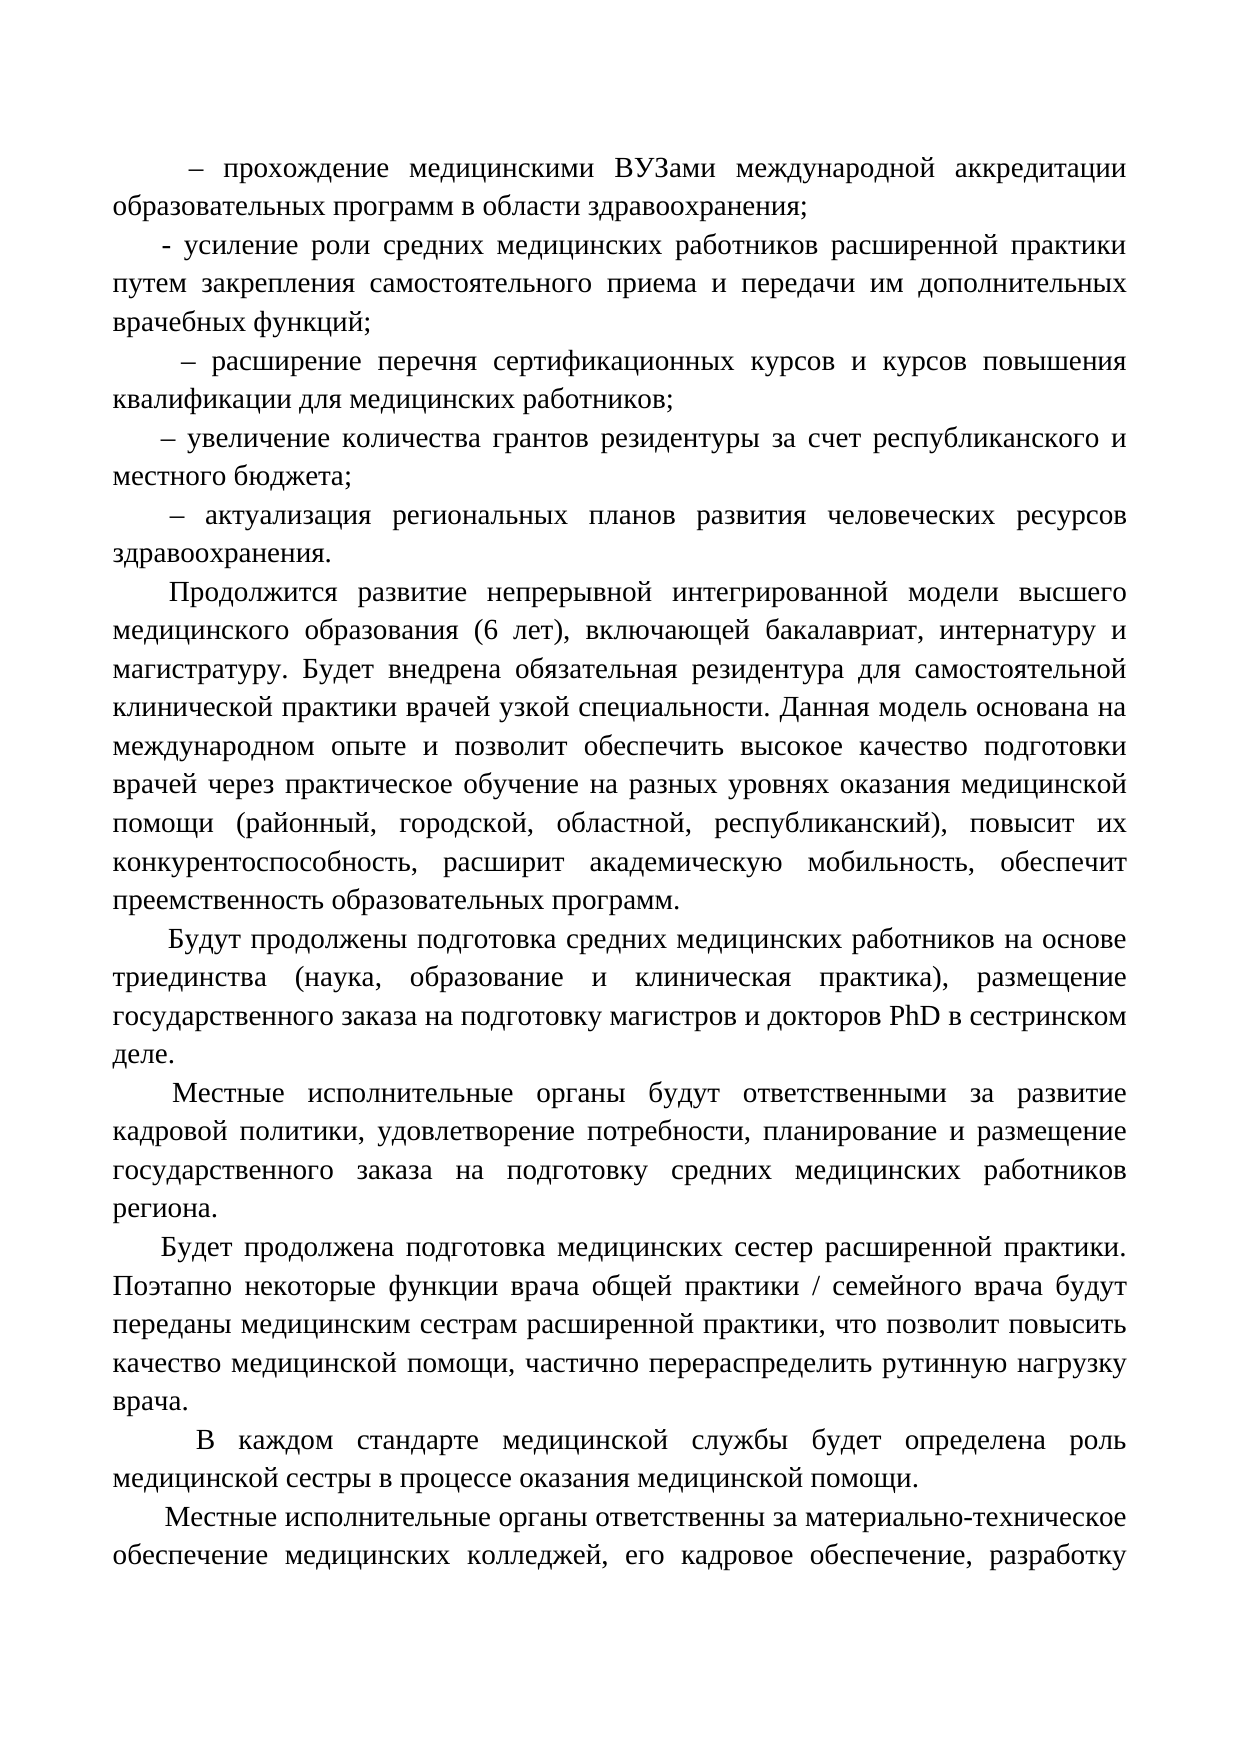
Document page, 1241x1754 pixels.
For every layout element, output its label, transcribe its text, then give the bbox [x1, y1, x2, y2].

text – увеличение количества грантов резидентуры за счет республиканского и местного бюджета; [112, 420, 1128, 492]
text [112, 1499, 1128, 1571]
text - усиление роли средних медицинских работников расширенной практики путем закрепления самостоятельного приема и передачи им дополнительных врачебных функций; [112, 227, 1128, 338]
text Будут продолжены подготовка средних медицинских работников на основе триединства (наука, образование и клиническая практика), размещение государственного заказа на подготовку магистров и докторов PhD в сестринском деле. [112, 921, 1128, 1070]
text – расширение перечня сертификационных курсов и курсов повышения квалификации для медицинских работников; [112, 343, 1128, 415]
text – прохождение медицинскими ВУЗами международной аккредитации образовательных программ в области здравоохранения; [112, 150, 1128, 222]
text – актуализация региональных планов развития человеческих ресурсов здравоохранения. [112, 497, 1128, 569]
text В каждом стандарте медицинской службы будет определена роль медицинской сестры в процессе оказания медицинской помощи. [112, 1422, 1128, 1494]
text Местные исполнительные органы будут ответственными за развитие кадровой политики, удовлетворение потребности, планирование и размещение государственного заказа на подготовку средних медицинских работников региона. [112, 1075, 1128, 1224]
text Продолжится развитие непрерывной интегрированной модели высшего медицинского образования (6 лет), включающей бакалавриат, интернатуру и магистратуру. Будет внедрена обязательная резидентура для самостоятельной клинической практики врачей узкой специальности. Данная модель основана на международном опыте и позволит обеспечить высокое качество подготовки врачей через практическое обучение на разных уровнях оказания медицинской помощи (районный, городской, областной, республиканский), повысит их конкурентоспособность, расширит академическую мобильность, обеспечит преемственность образовательных программ. [112, 574, 1128, 916]
text Будет продолжена подготовка медицинских сестер расширенной практики. Поэтапно некоторые функции врача общей практики / семейного врача будут переданы медицинским сестрам расширенной практики, что позволит повысить качество медицинской помощи, частично перераспределить рутинную нагрузку врача. [112, 1229, 1128, 1417]
